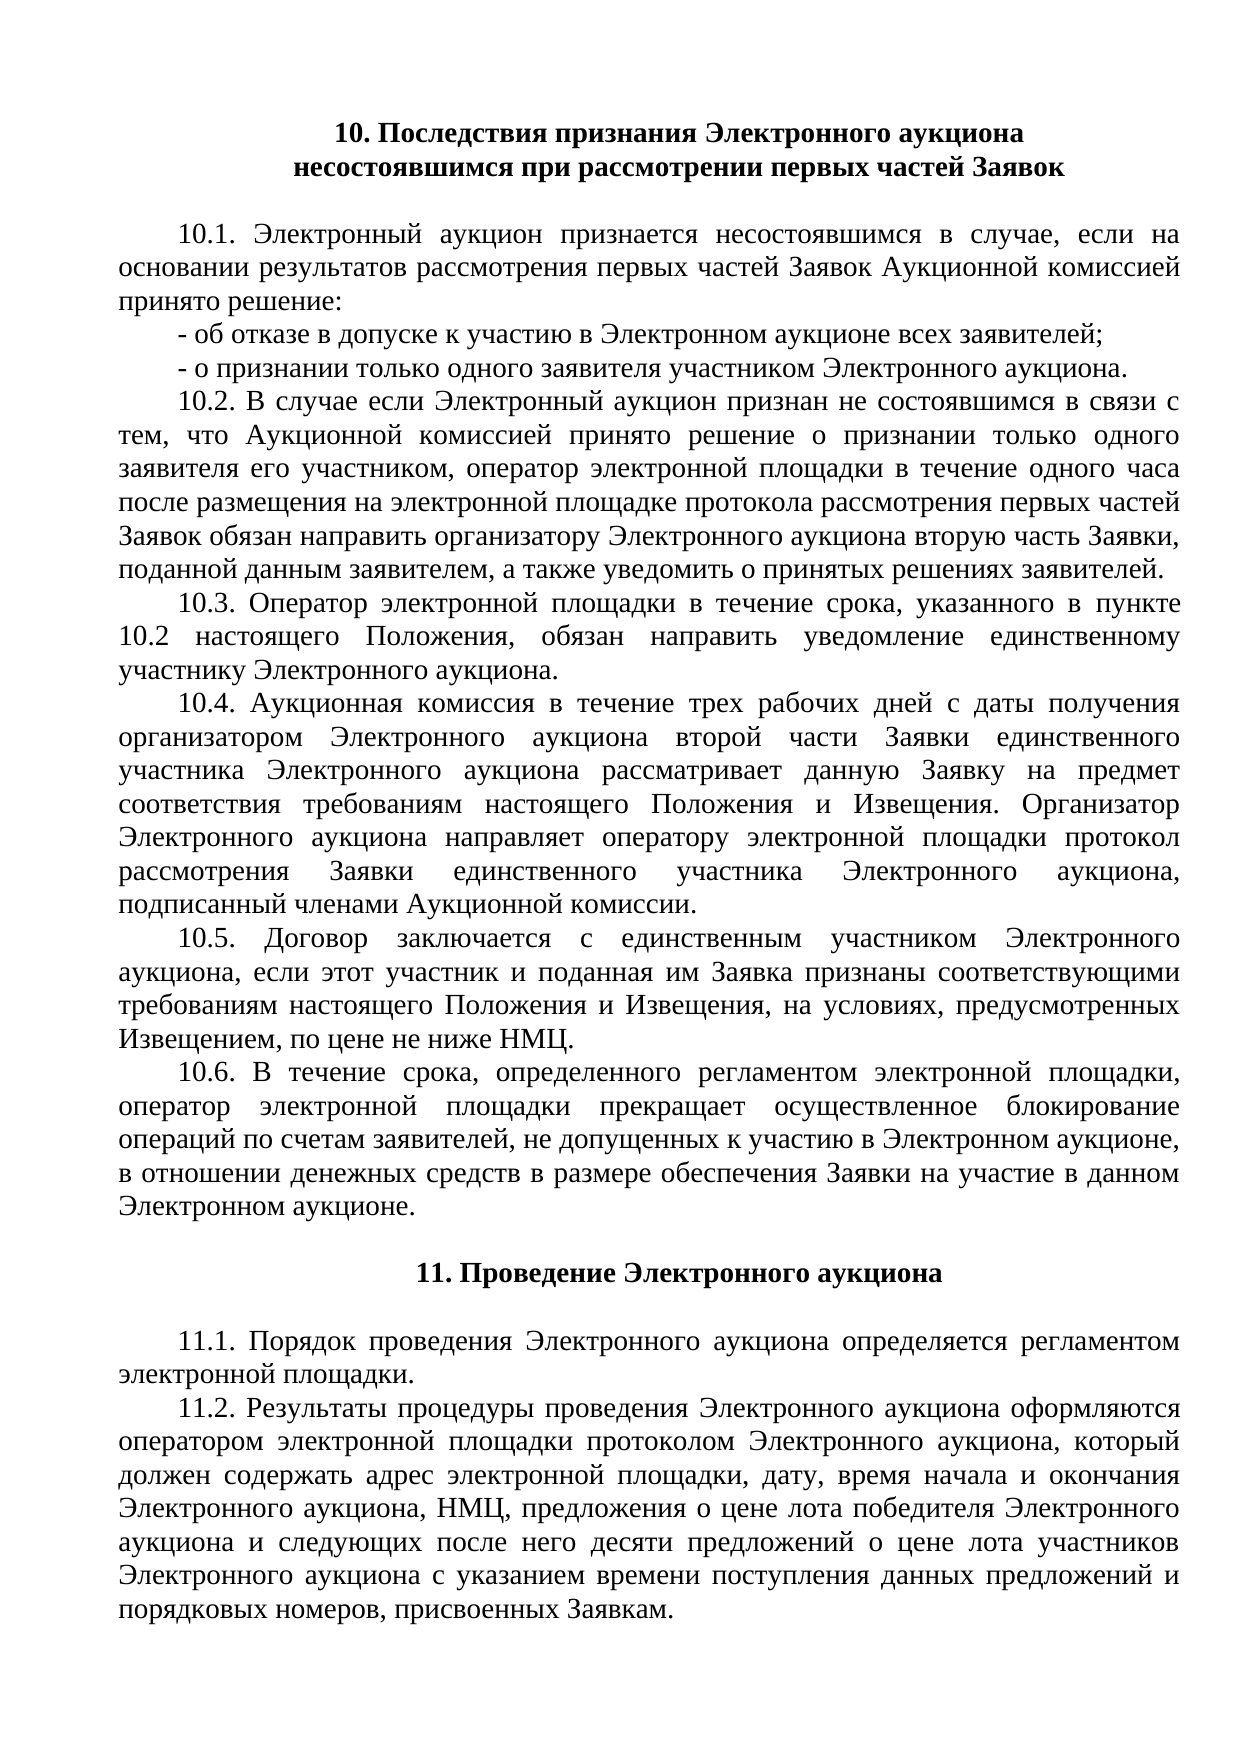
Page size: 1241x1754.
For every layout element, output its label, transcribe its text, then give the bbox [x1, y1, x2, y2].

text 10.1. Электронный аукцион признается несостоявшимся в случае, если на основании результатов рассмотрения первых частей Заявок Аукционной комиссией принято решение: [118, 216, 1181, 316]
text 10.3. Оператор электронной площадки в течение срока, указанного в пункте 10.2 настоящего Положения, обязан направить уведомление единственному участнику Электронного аукциона. [118, 585, 1181, 685]
text 10. Последствия признания Электронного аукциона [118, 115, 1181, 149]
text - о признании только одного заявителя участником Электронного аукциона. [118, 350, 1181, 383]
text 10.5. Договор заключается с единственным участником Электронного аукциона, если этот участник и поданная им Заявка признаны соответствующими требованиям настоящего Положения и Извещения, на условиях, предусмотренных Извещением, по цене не ниже НМЦ. [118, 920, 1181, 1054]
text 10.4. Аукционная комиссия в течение трех рабочих дней с даты получения организатором Электронного аукциона второй части Заявки единственного участника Электронного аукциона рассматривает данную Заявку на предмет соответствия требованиям настоящего Положения и Извещения. Организатор Электронного аукциона направляет оператору электронной площадки протокол рассмотрения Заявки единственного участника Электронного аукциона, подписанный членами Аукционной комиссии. [118, 685, 1181, 920]
text 10.6. В течение срока, определенного регламентом электронной площадки, оператор электронной площадки прекращает осуществленное блокирование операций по счетам заявителей, не допущенных к участию в Электронном аукционе, в отношении денежных средств в размере обеспечения Заявки на участие в данном Электронном аукционе. [118, 1054, 1181, 1222]
text 11.2. Результаты процедуры проведения Электронного аукциона оформляются оператором электронной площадки протоколом Электронного аукциона, который должен содержать адрес электронной площадки, дату, время начала и окончания Электронного аукциона, НМЦ, предложения о цене лота победителя Электронного аукциона и следующих после него десяти предложений о цене лота участников Электронного аукциона с указанием времени поступления данных предложений и порядковых номеров, присвоенных Заявкам. [118, 1390, 1181, 1624]
text 11.1. Порядок проведения Электронного аукциона определяется регламентом электронной площадки. [118, 1323, 1181, 1390]
text 10.2. В случае если Электронный аукцион признан не состоявшимся в связи с тем, что Аукционной комиссией принято решение о признании только одного заявителя его участником, оператор электронной площадки в течение одного часа после размещения на электронной площадке протокола рассмотрения первых частей Заявок обязан направить организатору Электронного аукциона вторую часть Заявки, поданной данным заявителем, а также уведомить о принятых решениях заявителей. [118, 383, 1181, 585]
text несостоявшимся при рассмотрении первых частей Заявок [118, 149, 1181, 182]
text 11. Проведение Электронного аукциона [118, 1256, 1181, 1289]
text - об отказе в допуске к участию в Электронном аукционе всех заявителей; [118, 316, 1181, 350]
